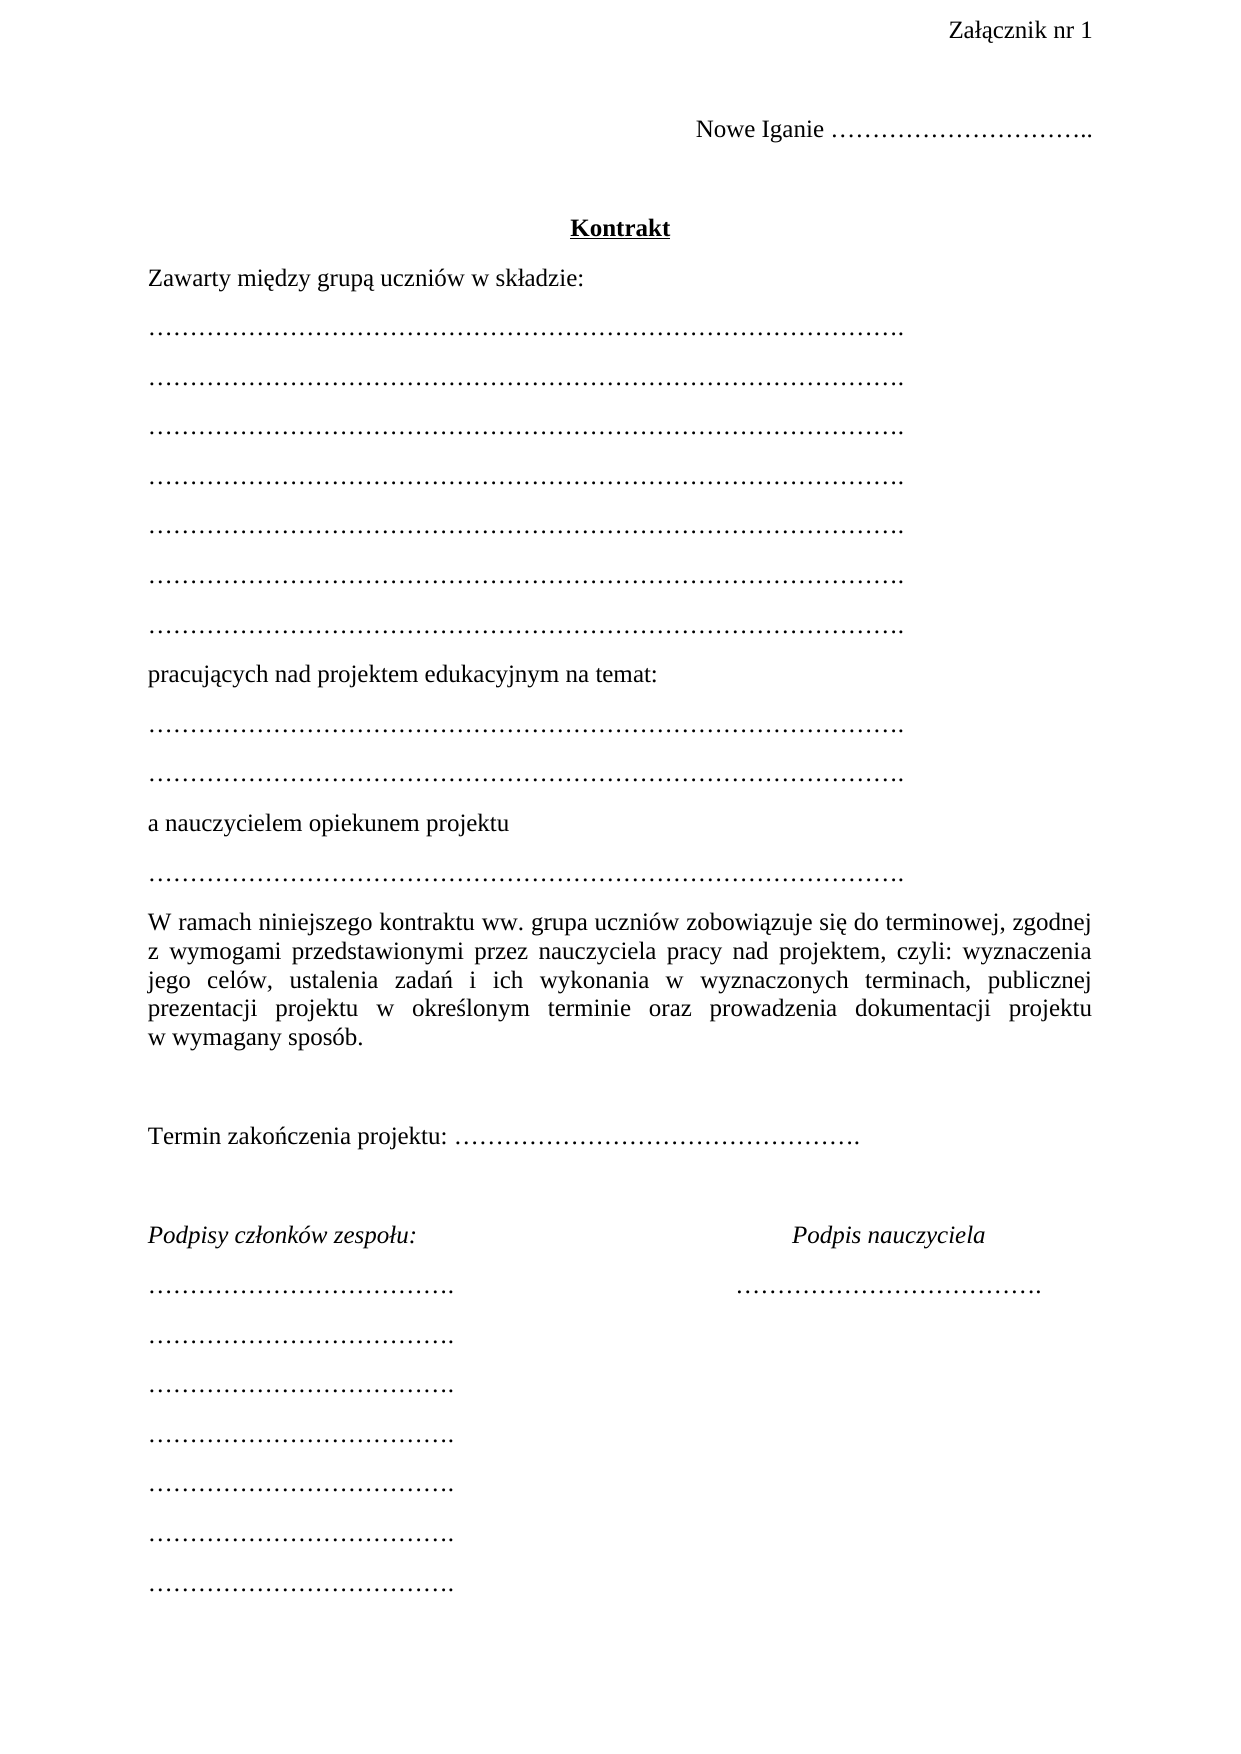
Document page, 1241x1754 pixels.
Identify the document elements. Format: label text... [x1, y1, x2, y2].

text ………………………………. [148, 1419, 1093, 1448]
text ………………………………………………………………………………. [148, 758, 1093, 787]
text Załącznik nr 1 [148, 15, 1093, 43]
text Kontrakt [148, 213, 1093, 242]
text pracujących nad projektem edukacyjnym na temat: [148, 659, 1093, 688]
text a nauczycielem opiekunem projektu [148, 808, 1093, 837]
text ………………………………………………………………………………. [148, 312, 1093, 341]
text ………………………………………………………………………………. [148, 411, 1093, 440]
text ………………………………. [148, 1468, 1093, 1497]
text Podpisy członków zespołu: Podpis nauczyciela [148, 1221, 1093, 1249]
text W ramach niniejszego kontraktu ww. grupa uczniów zobowiązuje się do terminowej, zgodnej z wymogami przedstawionymi przez nauczyciela pracy nad projektem, czyli: wyznaczenia jego celów, ustalenia zadań i ich wykonania w wyznaczonych terminach, publicznej prezentacji projektu w określonym terminie oraz prowadzenia dokumentacji projektu w wymagany sposób. [148, 907, 1093, 1051]
text ………………………………. [148, 1369, 1093, 1398]
text ………………………………. [148, 1568, 1093, 1596]
text Nowe Iganie ………………………….. [148, 114, 1093, 143]
text ………………………………………………………………………………. [148, 560, 1093, 589]
text ………………………………. [148, 1320, 1093, 1348]
text ………………………………. [148, 1518, 1093, 1547]
text ………………………………………………………………………………. [148, 858, 1093, 886]
text Zawarty między grupą uczniów w składzie: [148, 263, 1093, 291]
text ………………………………………………………………………………. [148, 362, 1093, 391]
text ………………………………………………………………………………. [148, 511, 1093, 539]
text ………………………………………………………………………………. [148, 610, 1093, 638]
text ………………………………. ………………………………. [148, 1270, 1093, 1299]
text Termin zakończenia projektu: …………………………………………. [148, 1121, 1093, 1150]
text ………………………………………………………………………………. [148, 709, 1093, 738]
text ………………………………………………………………………………. [148, 461, 1093, 490]
